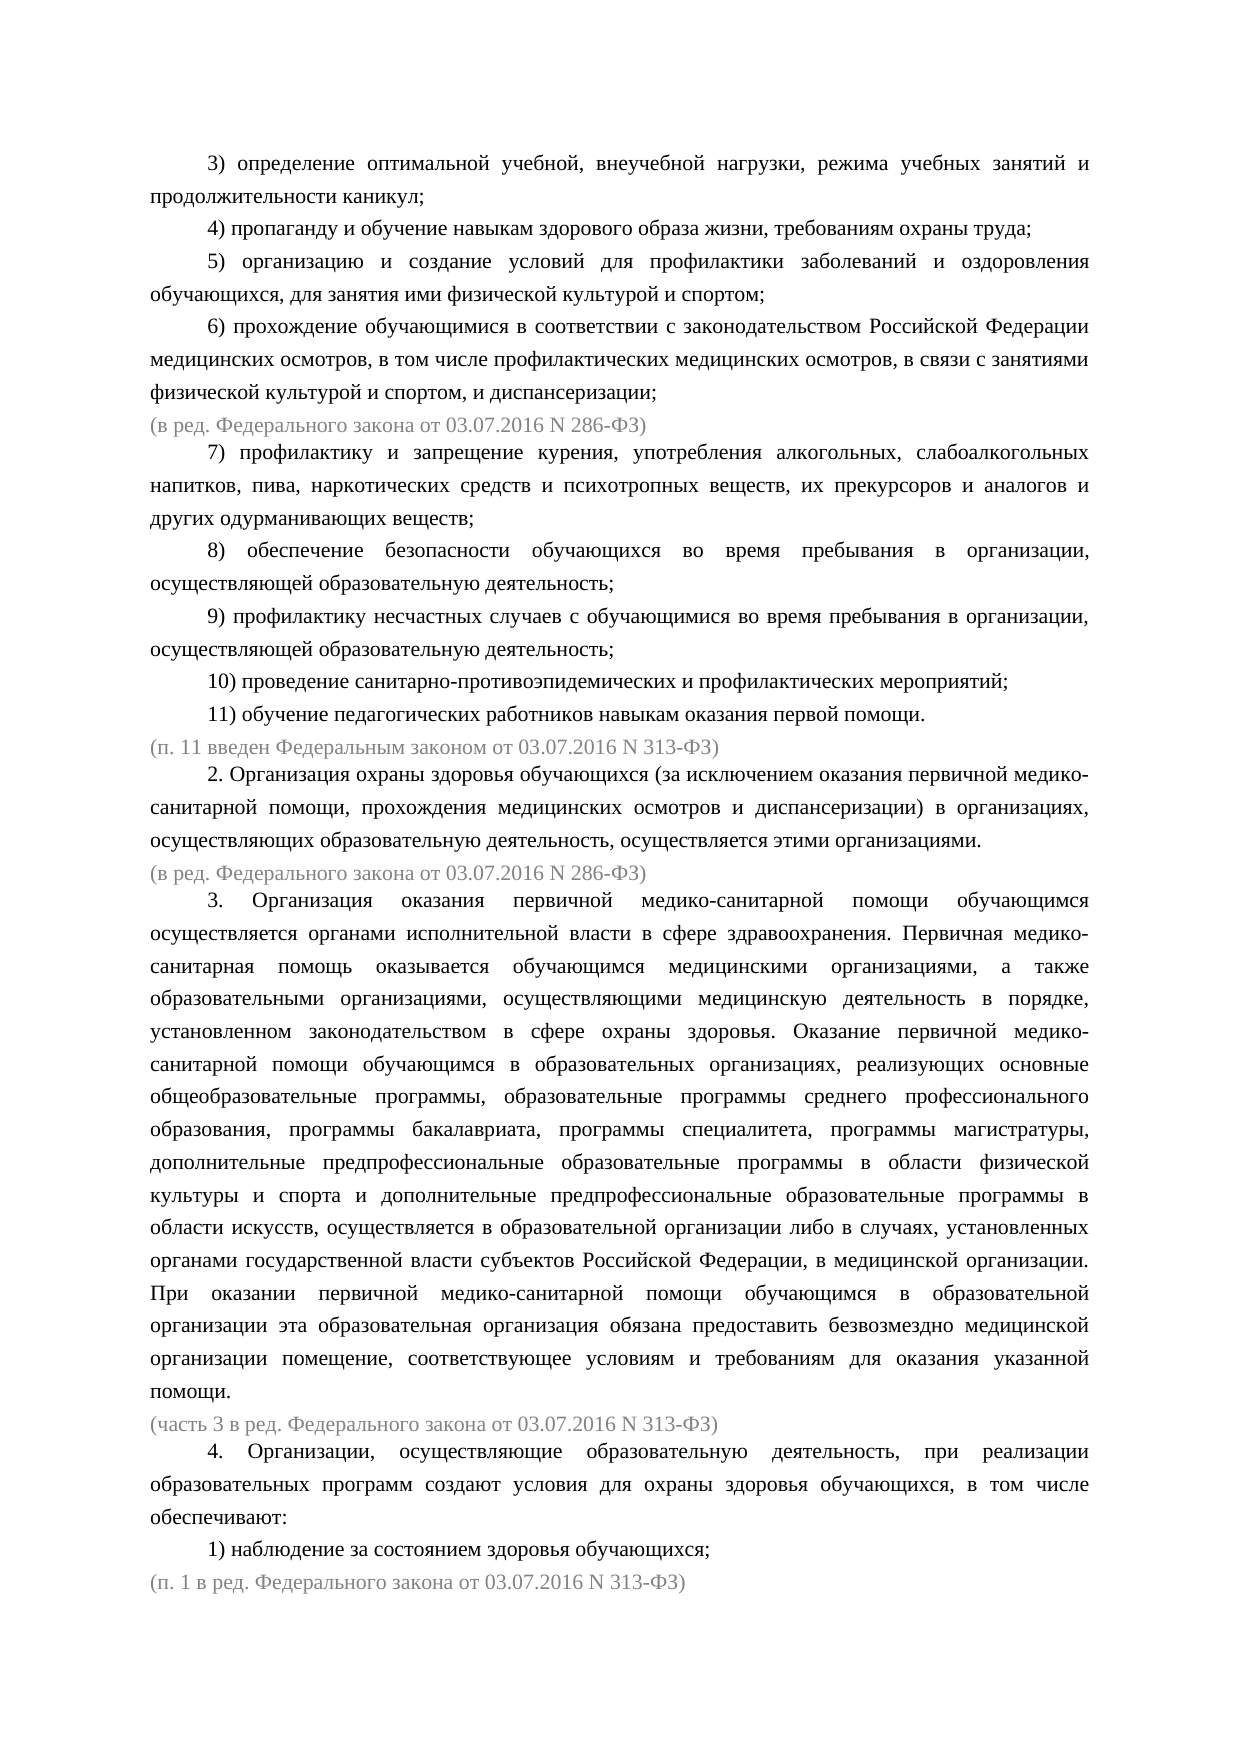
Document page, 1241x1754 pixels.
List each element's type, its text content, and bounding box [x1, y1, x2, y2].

text 1) наблюдение за состоянием здоровья обучающихся; [150, 1536, 1090, 1562]
text (п. 1 в ред. Федерального закона от 03.07.2016 N 313-ФЗ) [150, 1569, 1090, 1594]
text 11) обучение педагогических работников навыкам оказания первой помощи. [150, 701, 1090, 726]
text (в ред. Федерального закона от 03.07.2016 N 286-ФЗ) [150, 412, 1090, 437]
text (п. 11 введен Федеральным законом от 03.07.2016 N 313-ФЗ) [150, 734, 1090, 759]
text 3. Организация оказания первичной медико-санитарной помощи обучающимся осуществляется органами исполнительной власти в сфере здравоохранения. Первичная медико-санитарная помощь оказывается обучающимся медицинскими организациями, а также образовательными организациями, осуществляющими медицинскую деятельность в порядке, установленном законодательством в сфере охраны здоровья. Оказание первичной медико-санитарной помощи обучающимся в образовательных организациях, реализующих основные общеобразовательные программы, образовательные программы среднего профессионального образования, программы бакалавриата, программы специалитета, программы магистратуры, дополнительные предпрофессиональные образовательные программы в области физической культуры и спорта и дополнительные предпрофессиональные образовательные программы в области искусств, осуществляется в образовательной организации либо в случаях, установленных органами государственной власти субъектов Российской Федерации, в медицинской организации. При оказании первичной медико-санитарной помощи обучающимся в образовательной организации эта образовательная организация обязана предоставить безвозмездно медицинской организации помещение, соответствующее условиям и требованиям для оказания указанной помощи. [150, 887, 1090, 1403]
text 7) профилактику и запрещение курения, употребления алкогольных, слабоалкогольных напитков, пива, наркотических средств и психотропных веществ, их прекурсоров и аналогов и других одурманивающих веществ; [150, 439, 1090, 530]
text 4. Организации, осуществляющие образовательную деятельность, при реализации образовательных программ создают условия для охраны здоровья обучающихся, в том числе обеспечивают: [150, 1438, 1090, 1529]
text 4) пропаганду и обучение навыкам здорового образа жизни, требованиям охраны труда; [150, 215, 1090, 241]
text 2. Организация охраны здоровья обучающихся (за исключением оказания первичной медико-санитарной помощи, прохождения медицинских осмотров и диспансеризации) в организациях, осуществляющих образовательную деятельность, осуществляется этими организациями. [150, 761, 1090, 852]
text 9) профилактику несчастных случаев с обучающимися во время пребывания в организации, осуществляющей образовательную деятельность; [150, 603, 1090, 661]
text 3) определение оптимальной учебной, внеучебной нагрузки, режима учебных занятий и продолжительности каникул; [150, 150, 1090, 208]
text (часть 3 в ред. Федерального закона от 03.07.2016 N 313-ФЗ) [150, 1411, 1090, 1436]
text 6) прохождение обучающимися в соответствии с законодательством Российской Федерации медицинских осмотров, в том числе профилактических медицинских осмотров, в связи с занятиями физической культурой и спортом, и диспансеризации; [150, 313, 1090, 404]
text 5) организацию и создание условий для профилактики заболеваний и оздоровления обучающихся, для занятия ими физической культурой и спортом; [150, 248, 1090, 306]
text 8) обеспечение безопасности обучающихся во время пребывания в организации, осуществляющей образовательную деятельность; [150, 537, 1090, 595]
text (в ред. Федерального закона от 03.07.2016 N 286-ФЗ) [150, 859, 1090, 885]
text 10) проведение санитарно-противоэпидемических и профилактических мероприятий; [150, 668, 1090, 693]
